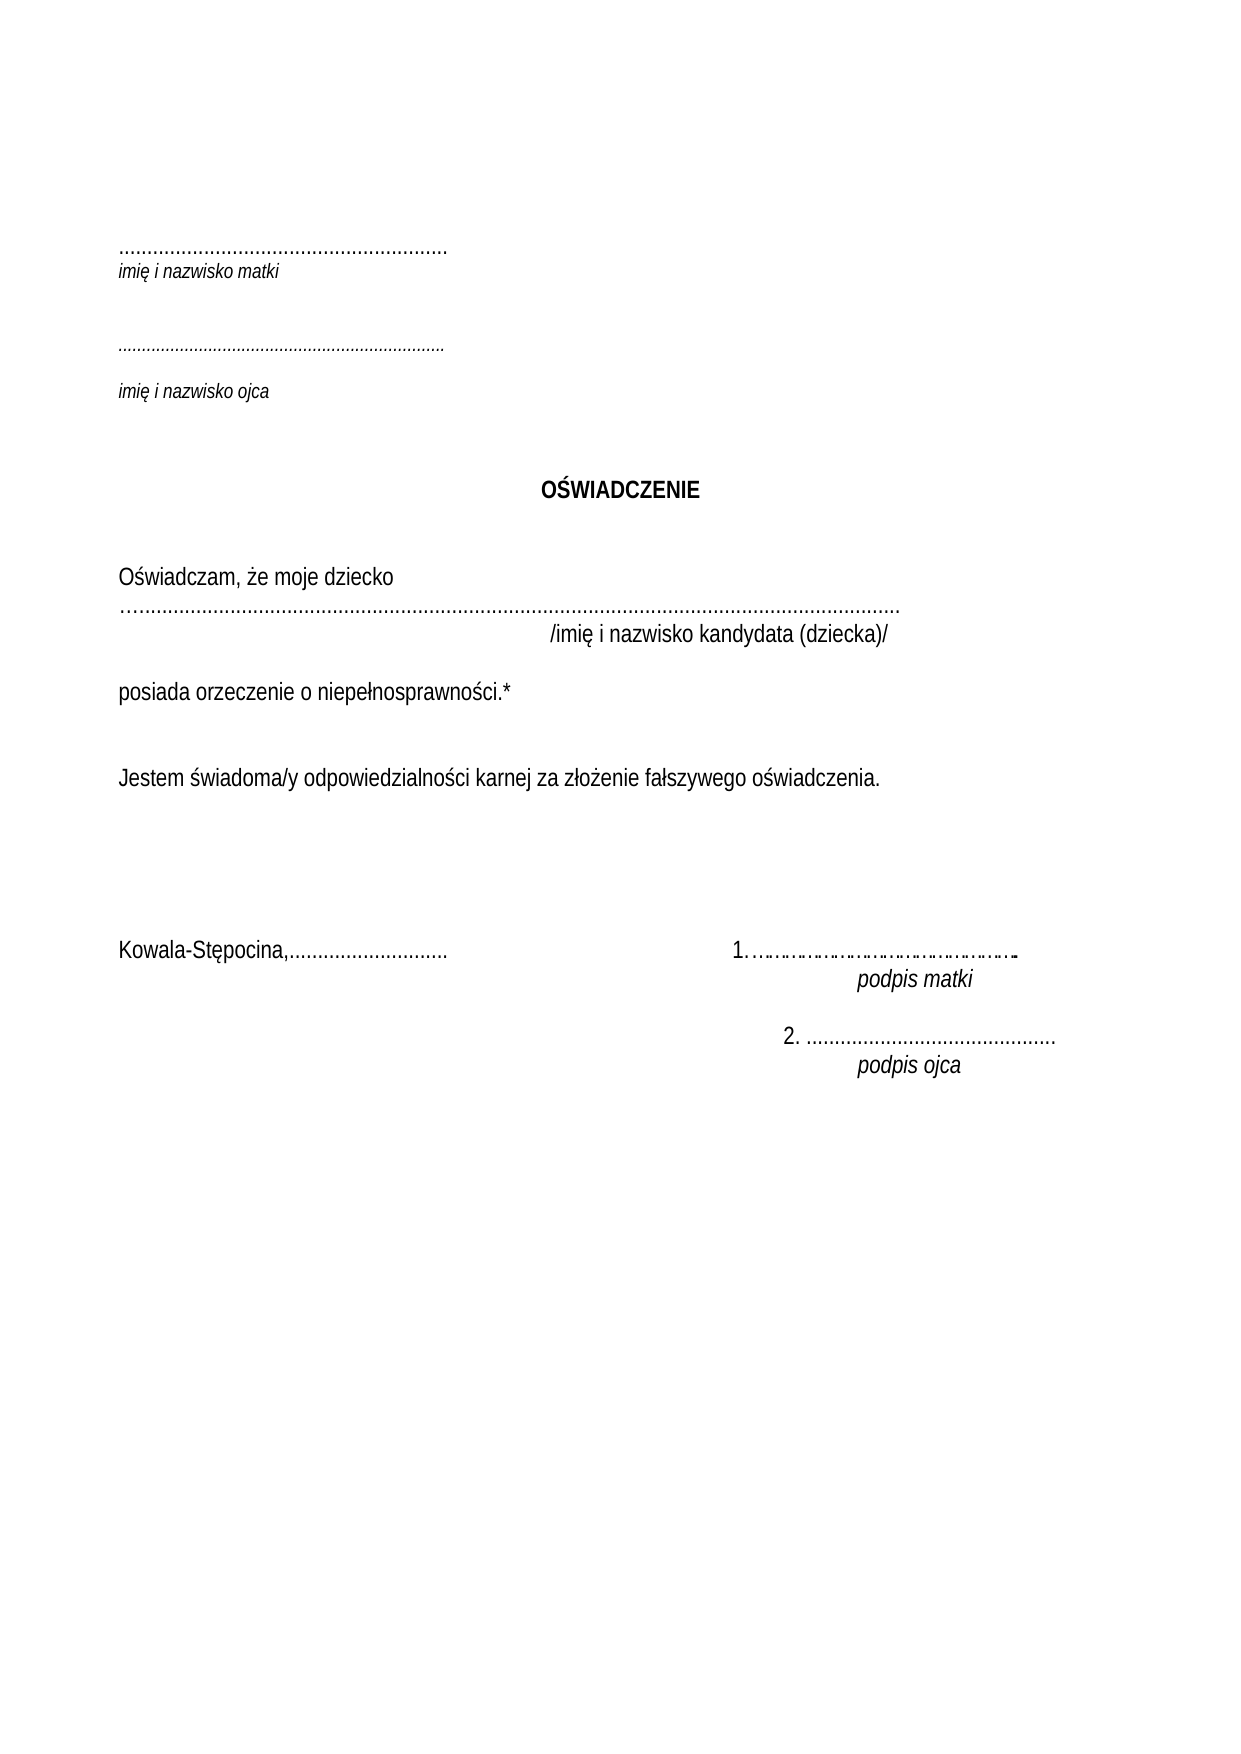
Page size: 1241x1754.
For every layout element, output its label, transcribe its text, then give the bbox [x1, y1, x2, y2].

subtitle OŚWIADCZENIE [207, 476, 1034, 504]
text podpis ojca [106, 1050, 961, 1078]
text Oświadczam, że moje dziecko …...................................................................................................................................... [118, 562, 1134, 619]
text Kowala-Stępocina,............................ 1.………………………………………….. [118, 935, 1134, 964]
text podpis matki [106, 964, 972, 992]
text imię i nazwisko ojca [118, 379, 1134, 403]
text Jestem świadoma/y odpowiedzialności karnej za złożenie fałszywego oświadczenia. [118, 763, 1134, 791]
text imię i nazwisko matki [118, 259, 1134, 283]
text /imię i nazwisko kandydata (dziecka)/ [550, 619, 1134, 648]
text .......................................................... [118, 231, 1134, 259]
text 2. ............................................ [783, 1021, 1134, 1050]
text ..................................................................... [118, 331, 1134, 355]
text posiada orzeczenie o niepełnosprawności.* [118, 676, 1134, 705]
